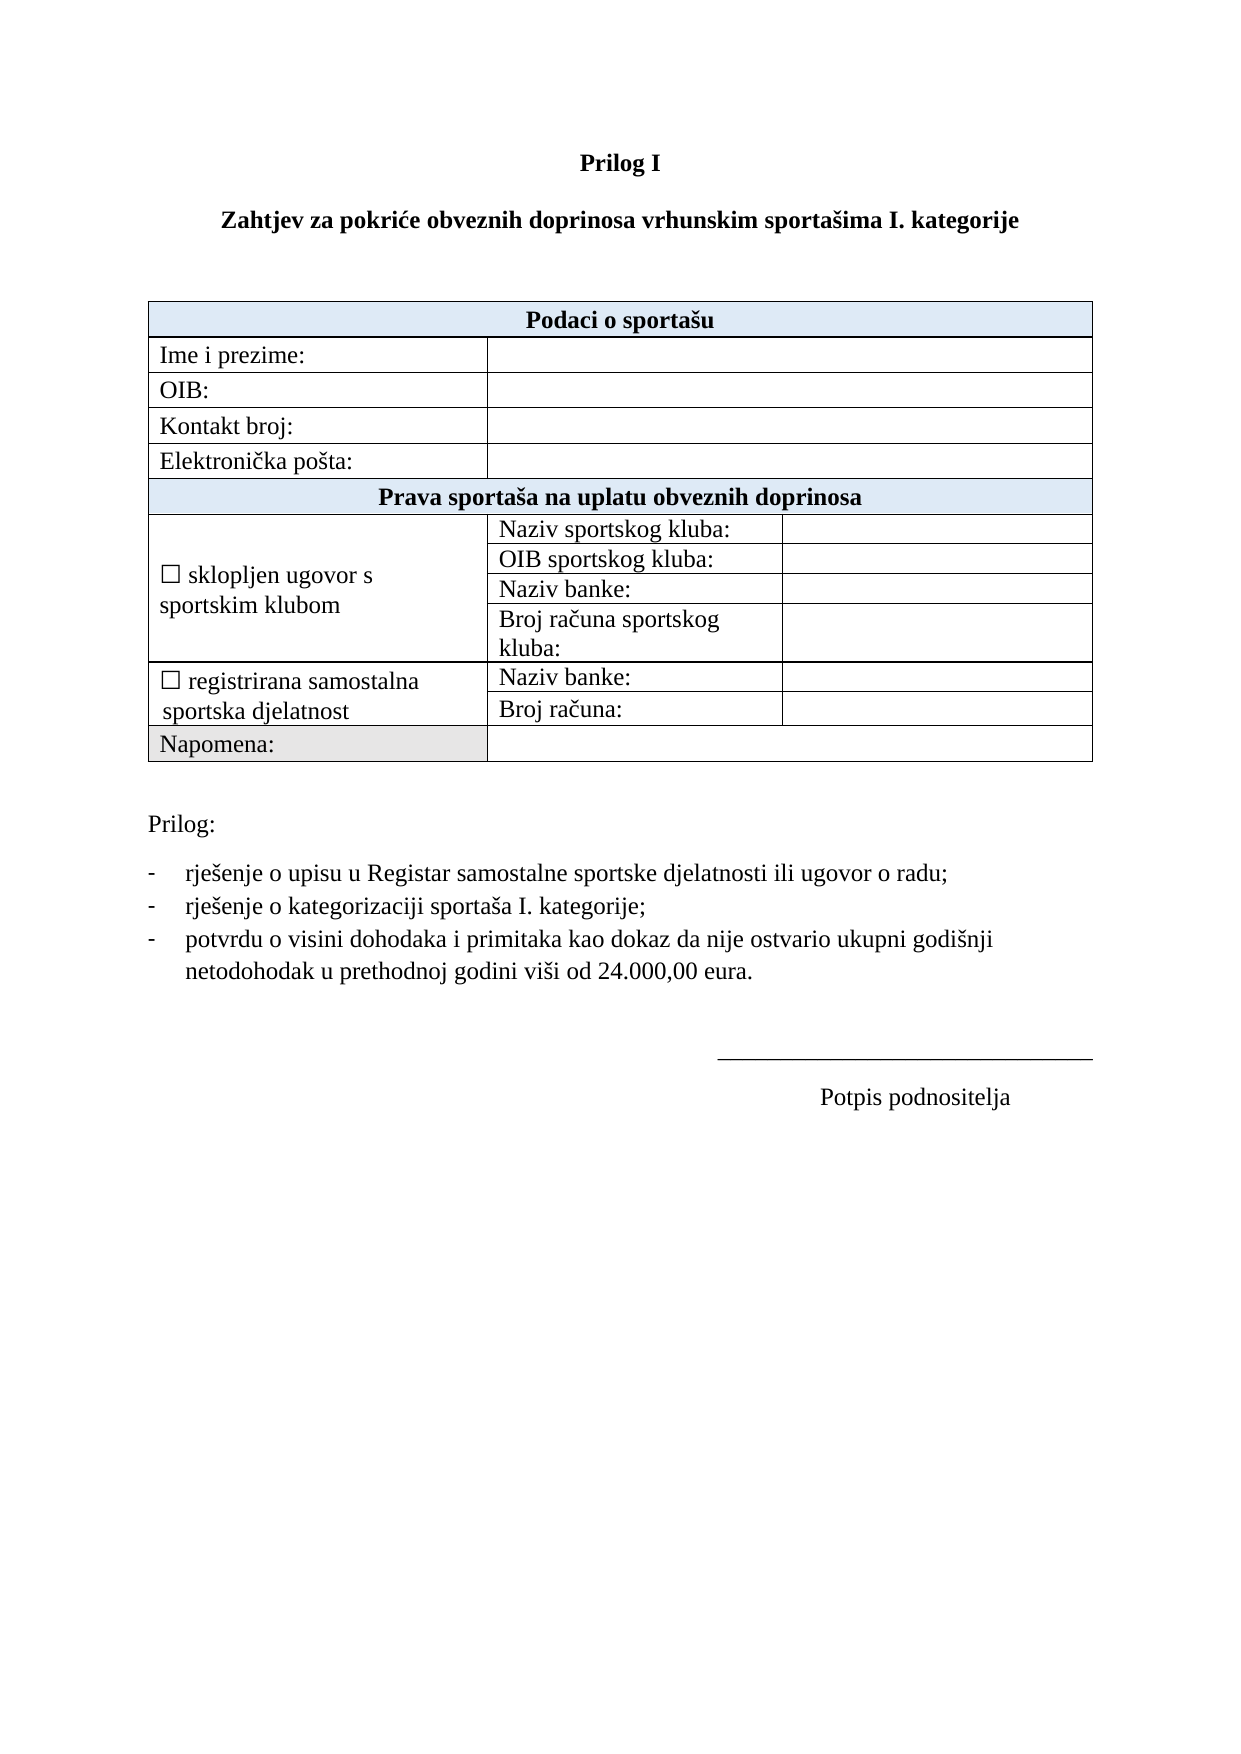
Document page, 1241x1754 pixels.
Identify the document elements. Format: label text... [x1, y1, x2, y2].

table_cell [783, 515, 1092, 543]
list potvrdu o visini dohodaka i primitaka kao dokaz da nije ostvario ukupni godišnji netodohodak u prethodnoj godini viši od 24.000,00 eura. [148, 923, 1093, 984]
table_cell Broj računa: [488, 692, 782, 725]
text Potpis podnositelja [738, 1082, 1093, 1111]
table_cell OIB: [149, 373, 487, 407]
table_header Podaci o sportašu [149, 302, 1092, 336]
table_cell registrirana samostalna sportska djelatnost [149, 663, 487, 725]
list rješenje o kategorizaciji sportaša I. kategorije; [148, 890, 1093, 921]
text ______________________________ [148, 1034, 1093, 1063]
table_cell [783, 663, 1092, 691]
table_cell [488, 373, 1092, 407]
table_cell [488, 338, 1092, 372]
table_cell Broj računa sportskog kluba: [488, 604, 782, 661]
table_cell Napomena: [149, 726, 487, 761]
table_cell Naziv banke: [488, 663, 782, 691]
table_cell [488, 444, 1092, 478]
table_cell [783, 604, 1092, 661]
text Zahtjev za pokriće obveznih doprinosa vrhunskim sportašima I. kategorije [148, 206, 1093, 234]
table_cell [488, 726, 1092, 761]
table_cell [488, 408, 1092, 443]
table_cell sklopljen ugovor s sportskim klubom [149, 515, 487, 661]
table_cell [783, 544, 1092, 573]
table_cell Naziv banke: [488, 574, 782, 603]
text Prilog I [148, 148, 1093, 176]
table_cell OIB sportskog kluba: [488, 544, 782, 573]
table_cell Ime i prezime: [149, 338, 487, 372]
table_cell Kontakt broj: [149, 408, 487, 443]
table_cell Elektronička pošta: [149, 444, 487, 478]
list rješenje o upisu u Registar samostalne sportske djelatnosti ili ugovor o radu; [148, 857, 1093, 888]
table_cell [783, 692, 1092, 725]
table_cell Naziv sportskog kluba: [488, 515, 782, 543]
table_cell [783, 574, 1092, 603]
text Prilog: [148, 809, 1093, 838]
table_cell Prava sportaša na uplatu obveznih doprinosa [149, 479, 1092, 513]
